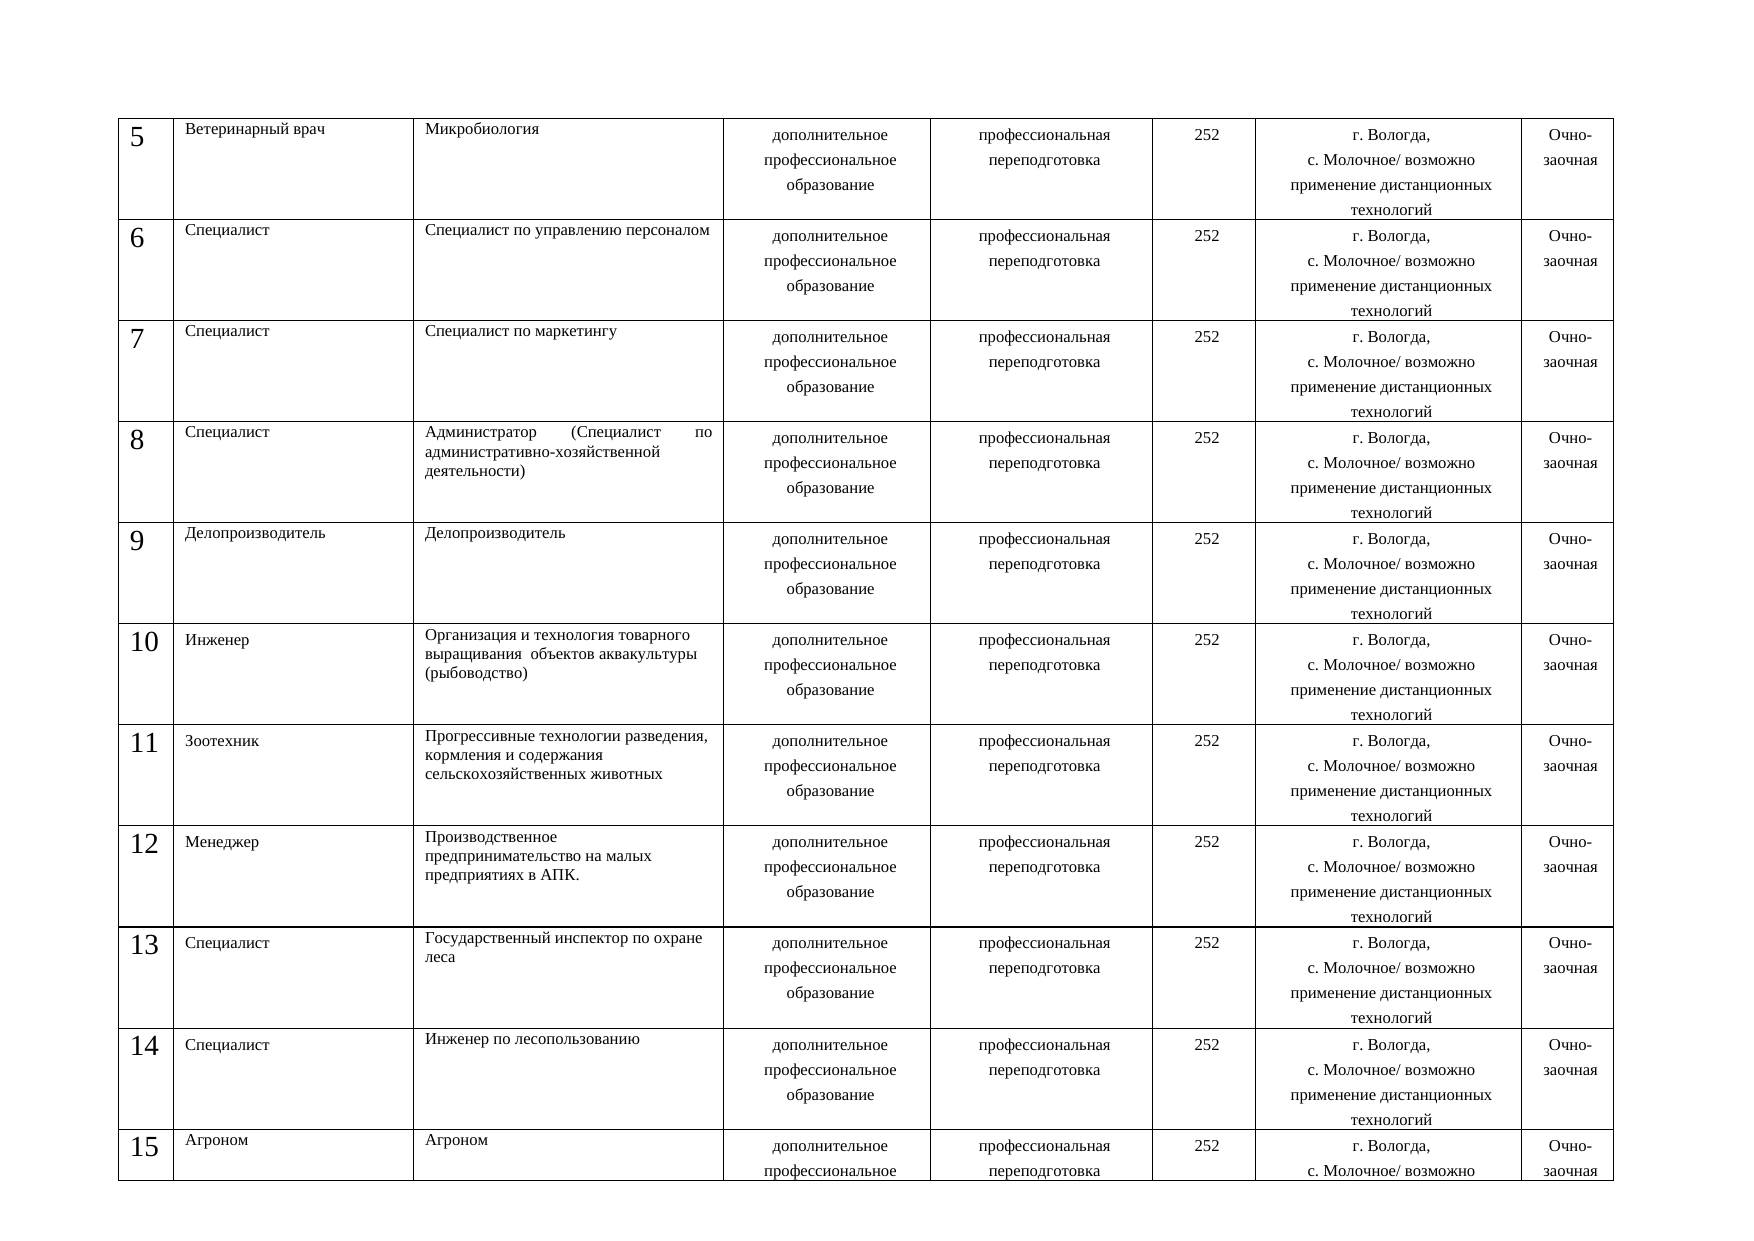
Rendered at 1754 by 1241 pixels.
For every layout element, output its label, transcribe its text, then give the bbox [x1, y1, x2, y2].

table_cell дополнительное профессиональное образование [724, 523, 930, 623]
table_cell Очно-заочная [1522, 220, 1613, 320]
table_cell профессиональная переподготовка [931, 928, 1152, 1027]
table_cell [1256, 1130, 1521, 1179]
table_cell Очно-заочная [1522, 826, 1613, 926]
table_cell Инженер [174, 624, 413, 724]
table_cell Очно-заочная [1522, 321, 1613, 421]
table_cell г. Вологда, с. Молочное/ возможно применение дистанционных технологий [1256, 220, 1521, 320]
table_cell г. Вологда, с. Молочное/ возможно применение дистанционных технологий [1256, 1029, 1521, 1128]
table_cell Агроном [174, 1130, 413, 1179]
table_cell 252 [1153, 624, 1255, 724]
table_cell дополнительное профессиональное образование [724, 826, 930, 926]
table_cell Очно-заочная [1522, 725, 1613, 825]
table_cell Делопроизводитель [174, 523, 413, 623]
table_cell профессиональная переподготовка [931, 624, 1152, 724]
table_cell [931, 1130, 1152, 1179]
table_cell г. Вологда, с. Молочное/ возможно применение дистанционных технологий [1256, 928, 1521, 1027]
table_cell Специалист [174, 928, 413, 1027]
table_cell 252 [1153, 321, 1255, 421]
table_cell профессиональная переподготовка [931, 220, 1152, 320]
table_cell Специалист [174, 321, 413, 421]
table_cell 6 [119, 220, 173, 320]
table_cell Государственный инспектор по охране леса [414, 928, 723, 1027]
table_cell 252 [1153, 119, 1255, 219]
table_cell г. Вологда, с. Молочное/ возможно применение дистанционных технологий [1256, 321, 1521, 421]
table_cell профессиональная переподготовка [931, 725, 1152, 825]
table_cell дополнительное профессиональное образование [724, 220, 930, 320]
table_cell 7 [119, 321, 173, 421]
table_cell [724, 1130, 930, 1179]
table_cell 8 [119, 422, 173, 522]
table_cell Специалист [174, 1029, 413, 1128]
table_cell Очно-заочная [1522, 523, 1613, 623]
table_cell 13 [119, 928, 173, 1027]
table_cell 252 [1153, 928, 1255, 1027]
table_cell дополнительное профессиональное образование [724, 422, 930, 522]
table_cell г. Вологда, с. Молочное/ возможно применение дистанционных технологий [1256, 624, 1521, 724]
table_cell Очно-заочная [1522, 1130, 1613, 1179]
table_cell Прогрессивные технологии разведения, кормления и содержания сельскохозяйственных животных [414, 725, 723, 825]
table_cell Микробиология [414, 119, 723, 219]
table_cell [931, 119, 1152, 219]
table_cell 252 [1153, 1130, 1255, 1179]
table_cell Очно-заочная [1522, 624, 1613, 724]
table_cell профессиональная переподготовка [931, 321, 1152, 421]
table_cell Очно-заочная [1522, 422, 1613, 522]
table_cell г. Вологда, с. Молочное/ возможно применение дистанционных технологий [1256, 422, 1521, 522]
table_cell профессиональная переподготовка [931, 826, 1152, 926]
table_cell Очно-заочная [1522, 1029, 1613, 1128]
table_cell Зоотехник [174, 725, 413, 825]
table_cell 10 [119, 624, 173, 724]
table_cell дополнительное профессиональное образование [724, 321, 930, 421]
table_cell Делопроизводитель [414, 523, 723, 623]
table_cell г. Вологда, с. Молочное/ возможно применение дистанционных технологий [1256, 725, 1521, 825]
table_cell 12 [119, 826, 173, 926]
table_cell дополнительное профессиональное образование [724, 1029, 930, 1128]
table_cell Агроном [414, 1130, 723, 1179]
table_cell 252 [1153, 1029, 1255, 1128]
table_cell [724, 119, 930, 219]
table_cell Очно-заочная [1522, 119, 1613, 219]
table_cell Ветеринарный врач [174, 119, 413, 219]
table_cell 15 [119, 1130, 173, 1179]
table_cell 252 [1153, 422, 1255, 522]
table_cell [1256, 119, 1521, 219]
table_cell 11 [119, 725, 173, 825]
table_cell 252 [1153, 220, 1255, 320]
table_cell Специалист по управлению персоналом [414, 220, 723, 320]
table_cell 252 [1153, 826, 1255, 926]
table_cell 14 [119, 1029, 173, 1128]
table_cell Инженер по лесопользованию [414, 1029, 723, 1128]
table_cell Специалист по маркетингу [414, 321, 723, 421]
table_cell Производственное предпринимательство на малых предприятиях в АПК. [414, 826, 723, 926]
table_cell дополнительное профессиональное образование [724, 624, 930, 724]
table_cell г. Вологда, с. Молочное/ возможно применение дистанционных технологий [1256, 826, 1521, 926]
table_cell Менеджер [174, 826, 413, 926]
table_cell Очно-заочная [1522, 928, 1613, 1027]
table_cell 9 [119, 523, 173, 623]
table_cell профессиональная переподготовка [931, 1029, 1152, 1128]
table_cell профессиональная переподготовка [931, 523, 1152, 623]
table_cell Организация и технология товарного выращивания объектов аквакультуры (рыбоводство) [414, 624, 723, 724]
table_cell Администратор (Специалист по административно-хозяйственной деятельности) [414, 422, 723, 522]
table_cell дополнительное профессиональное образование [724, 928, 930, 1027]
table_cell дополнительное профессиональное образование [724, 725, 930, 825]
table_cell 5 [119, 119, 173, 219]
table_cell Специалист [174, 422, 413, 522]
table_cell профессиональная переподготовка [931, 422, 1152, 522]
table_cell Специалист [174, 220, 413, 320]
table_cell г. Вологда, с. Молочное/ возможно применение дистанционных технологий [1256, 523, 1521, 623]
table_cell 252 [1153, 725, 1255, 825]
table_cell 252 [1153, 523, 1255, 623]
